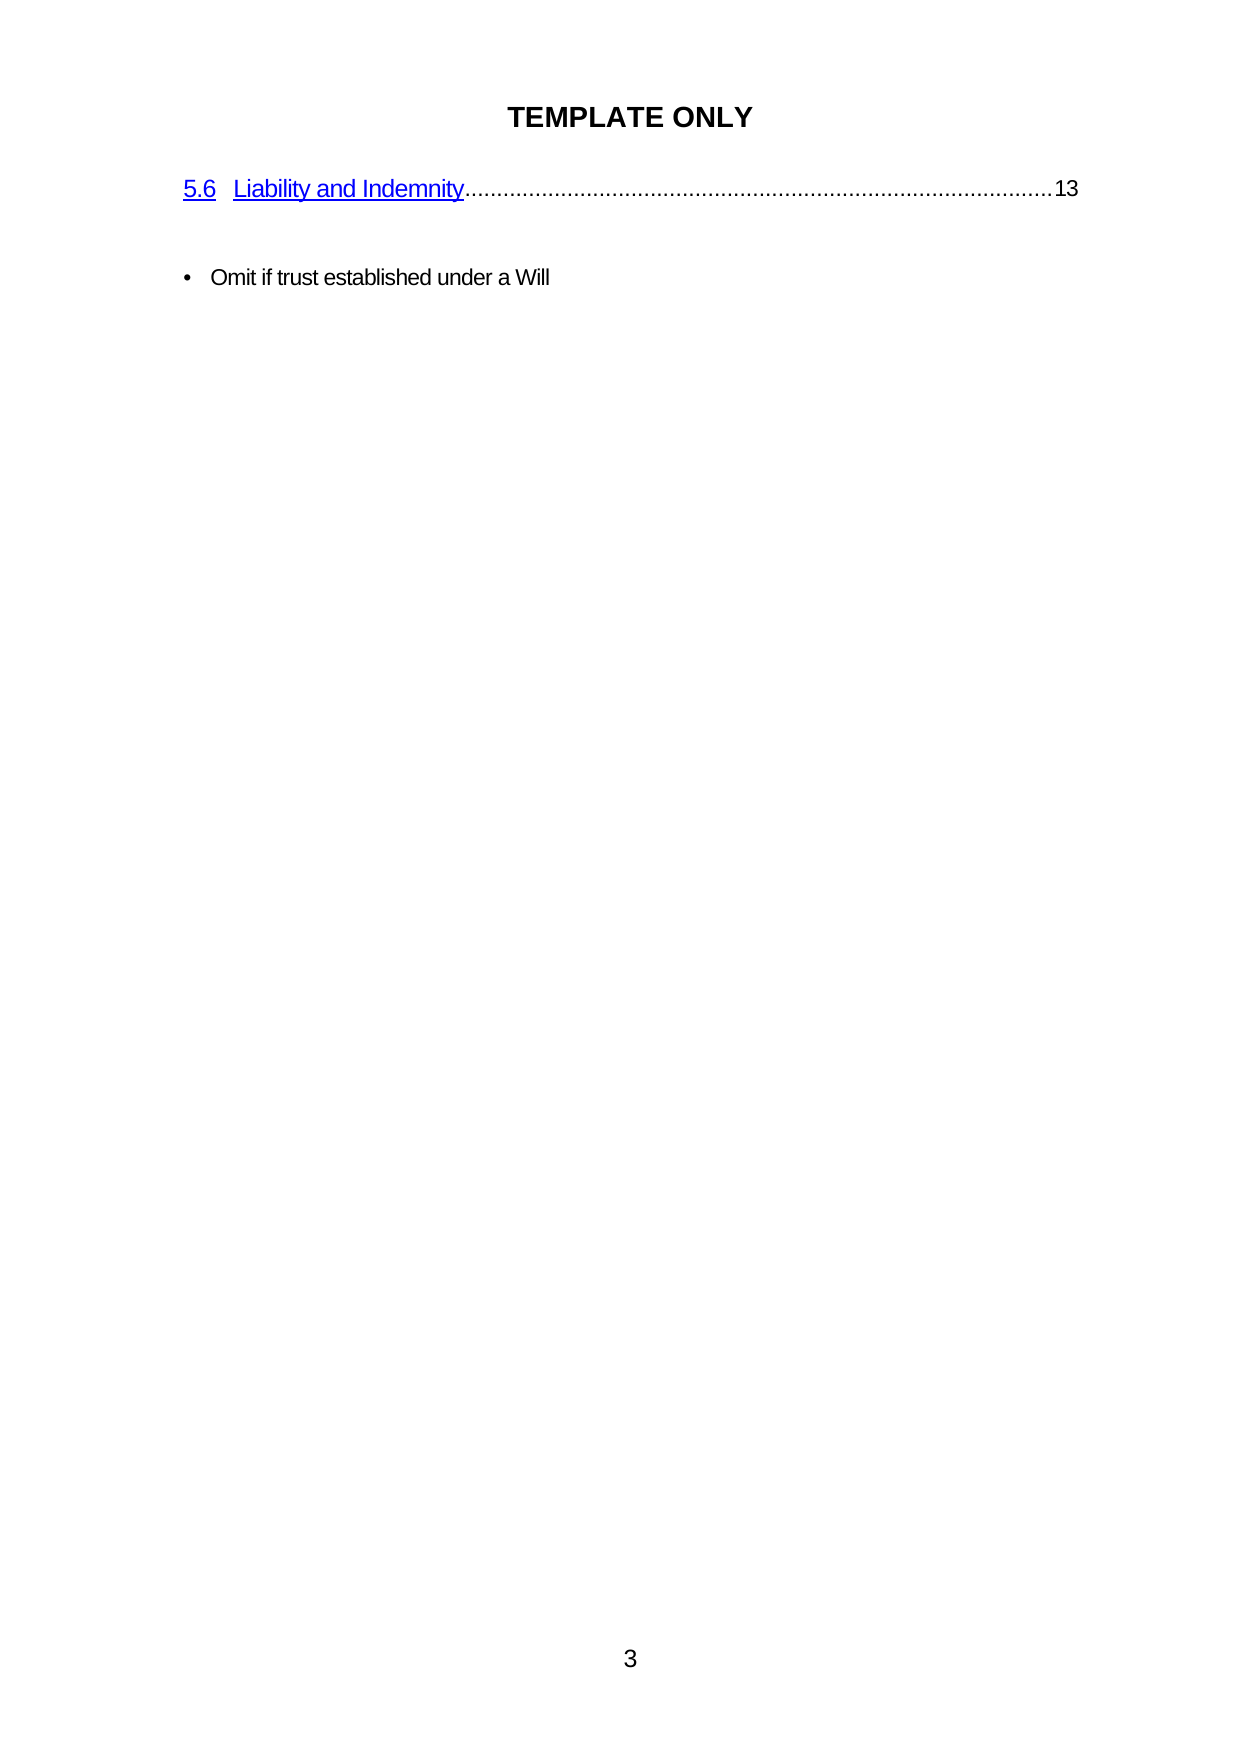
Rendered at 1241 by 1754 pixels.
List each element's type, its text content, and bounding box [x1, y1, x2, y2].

subtitle 5.6 Liability and Indemnity 13 [183, 171, 1113, 202]
subtitle • Omit if trust established under a Will [183, 259, 1113, 290]
